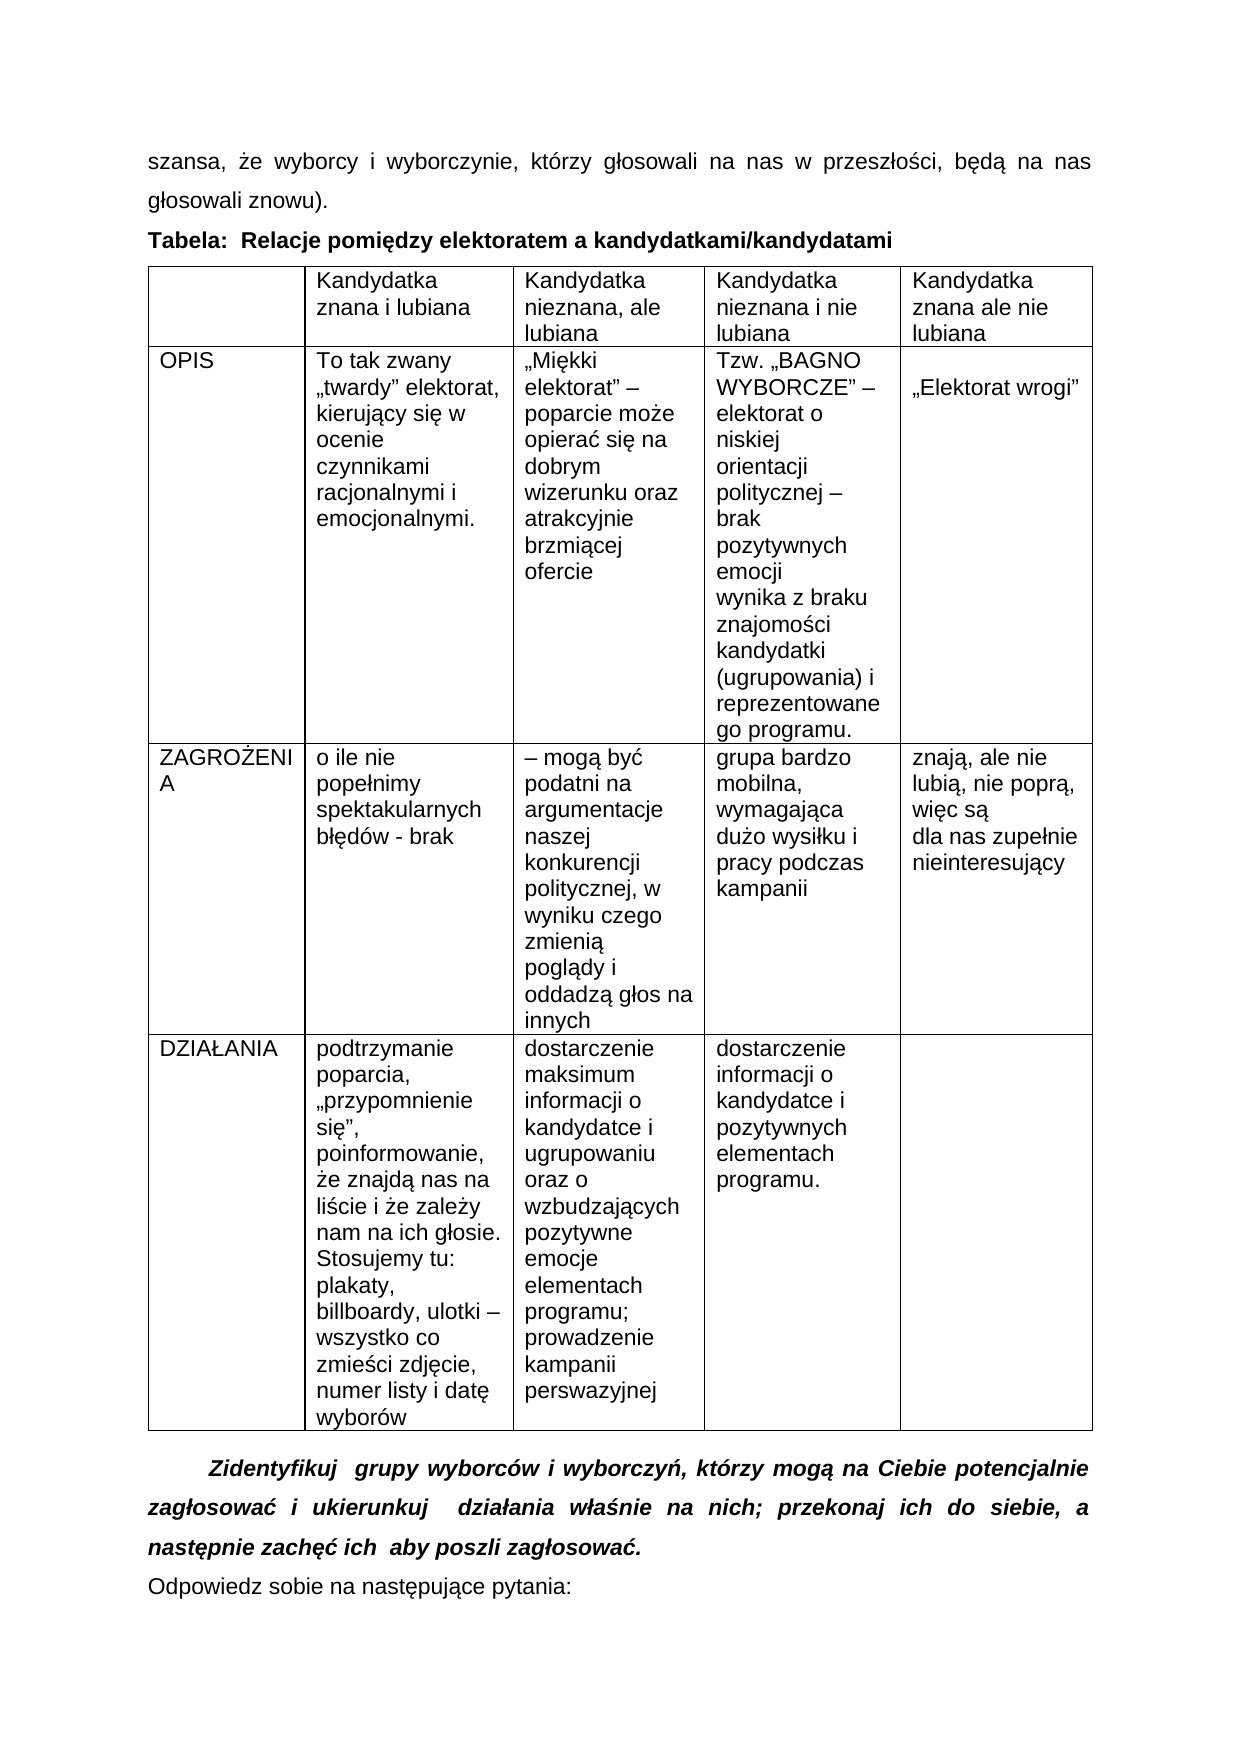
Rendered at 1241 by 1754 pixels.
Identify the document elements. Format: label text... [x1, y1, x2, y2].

table_cell podtrzymanie poparcia, „przypomnienie się”, poinformowanie, że znajdą nas na liście i że zależy nam na ich głosie. Stosujemy tu: plakaty, billboardy, ulotki – wszystko co zmieści zdjęcie, numer listy i datę wyborów [306, 1035, 513, 1430]
table_cell dostarczenie informacji o kandydatce i pozytywnych elementach programu. [705, 1035, 900, 1430]
table_cell grupa bardzo mobilna, wymagająca dużo wysiłku i pracy podczas kampanii [705, 744, 900, 1033]
table_header Kandydatka nieznana i nie lubiana [705, 267, 900, 346]
table_header Kandydatka znana ale nie lubiana [901, 267, 1092, 346]
text Odpowiedz sobie na następujące pytania: [148, 1573, 1093, 1600]
table_header Kandydatka znana i lubiana [306, 267, 513, 346]
table_cell „Miękki elektorat” – poparcie może opierać się na dobrym wizerunku oraz atrakcyjnie brzmiącej ofercie [514, 347, 704, 742]
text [148, 148, 1093, 213]
table_cell „Elektorat wrogi” [901, 347, 1092, 742]
table_cell dostarczenie maksimum informacji o kandydatce i ugrupowaniu oraz o wzbudzających pozytywne emocje elementach programu; prowadzenie kampanii perswazyjnej [514, 1035, 704, 1430]
table_cell Tzw. „BAGNO WYBORCZE” – elektorat o niskiej orientacji politycznej – brak pozytywnych emocji wynika z braku znajomości kandydatki (ugrupowania) i reprezentowanego programu. [705, 347, 900, 742]
table_cell [901, 1035, 1092, 1430]
table_cell – mogą być podatni na argumentacje naszej konkurencji politycznej, w wyniku czego zmienią poglądy i oddadzą głos na innych [514, 744, 704, 1033]
table_cell DZIAŁANIA [149, 1035, 304, 1430]
table_cell OPIS [149, 347, 304, 742]
table_cell ZAGROŻENIA [149, 744, 304, 1033]
table_header [149, 267, 304, 346]
table_header Kandydatka nieznana, ale lubiana [514, 267, 704, 346]
text Zidentyfikuj grupy wyborców i wyborczyń, którzy mogą na Ciebie potencjalnie zagłosować i ukierunkuj działania właśnie na nich; przekonaj ich do siebie, a następnie zachęć ich aby poszli zagłosować. [148, 1455, 1093, 1560]
table_cell To tak zwany „twardy” elektorat, kierujący się w ocenie czynnikami racjonalnymi i emocjonalnymi. [306, 347, 513, 742]
table_cell o ile nie popełnimy spektakularnych błędów - brak [306, 744, 513, 1033]
text Tabela: Relacje pomiędzy elektoratem a kandydatkami/kandydatami [148, 227, 1093, 253]
table_cell znają, ale nie lubią, nie poprą, więc są dla nas zupełnie nieinteresujący [901, 744, 1092, 1033]
